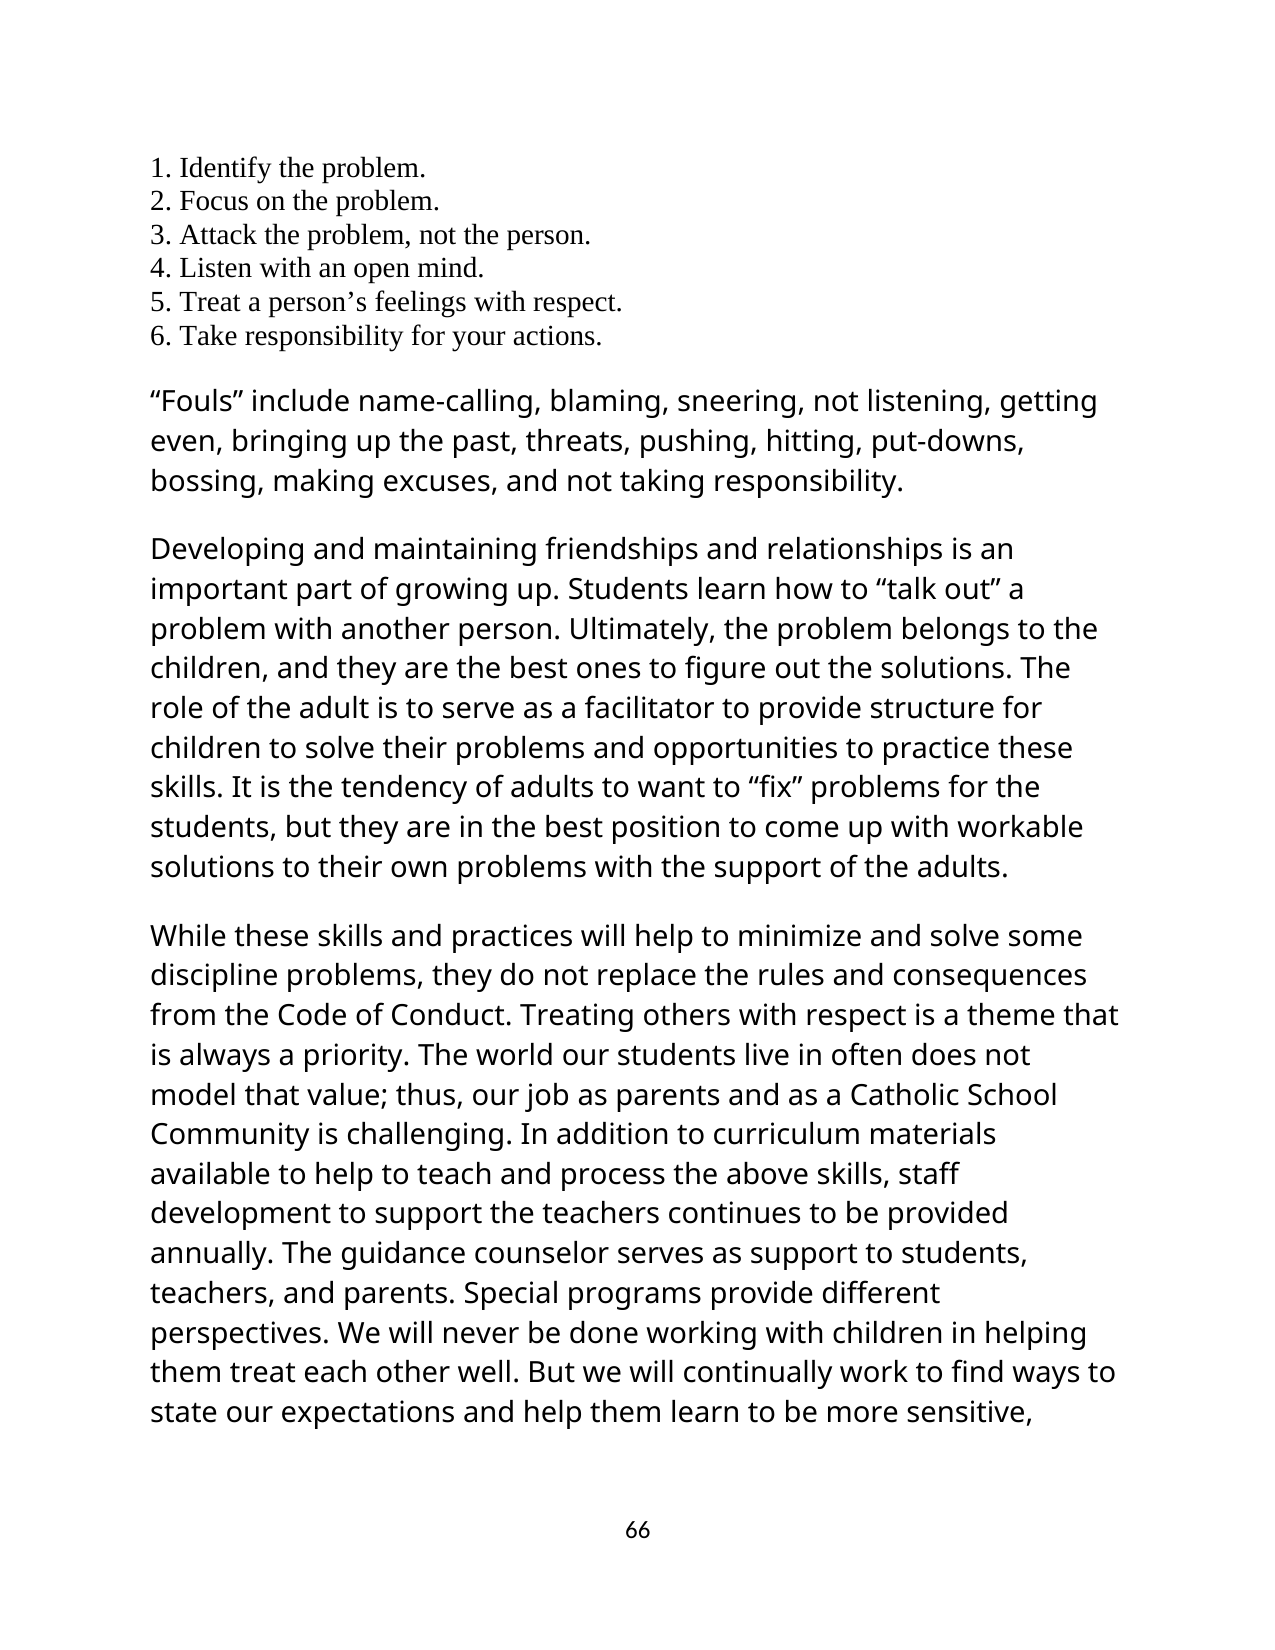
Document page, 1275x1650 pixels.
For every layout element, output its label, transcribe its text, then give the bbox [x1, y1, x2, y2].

text Developing and maintaining friendships and relationships is an important part of growing up. Students learn how to “talk out” a problem with another person. Ultimately, the problem belongs to the children, and they are the best ones to figure out the solutions. The role of the adult is to serve as a facilitator to provide structure for children to solve their problems and opportunities to practice these skills. It is the tendency of adults to want to “fix” problems for the students, but they are in the best position to come up with workable solutions to their own problems with the support of the adults. [150, 529, 1125, 886]
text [150, 915, 1125, 1431]
text “Fouls” include name-calling, blaming, sneering, not listening, getting even, bringing up the past, threats, pushing, hitting, put-downs, bossing, making excuses, and not taking responsibility. [150, 380, 1125, 499]
text 6. Take responsibility for your actions. [150, 318, 1125, 351]
text 1. Identify the problem. 2. Focus on the problem. 3. Attack the problem, not the person. 4. Listen with an open mind. 5. Treat a person’s feelings with respect. [150, 150, 1125, 318]
